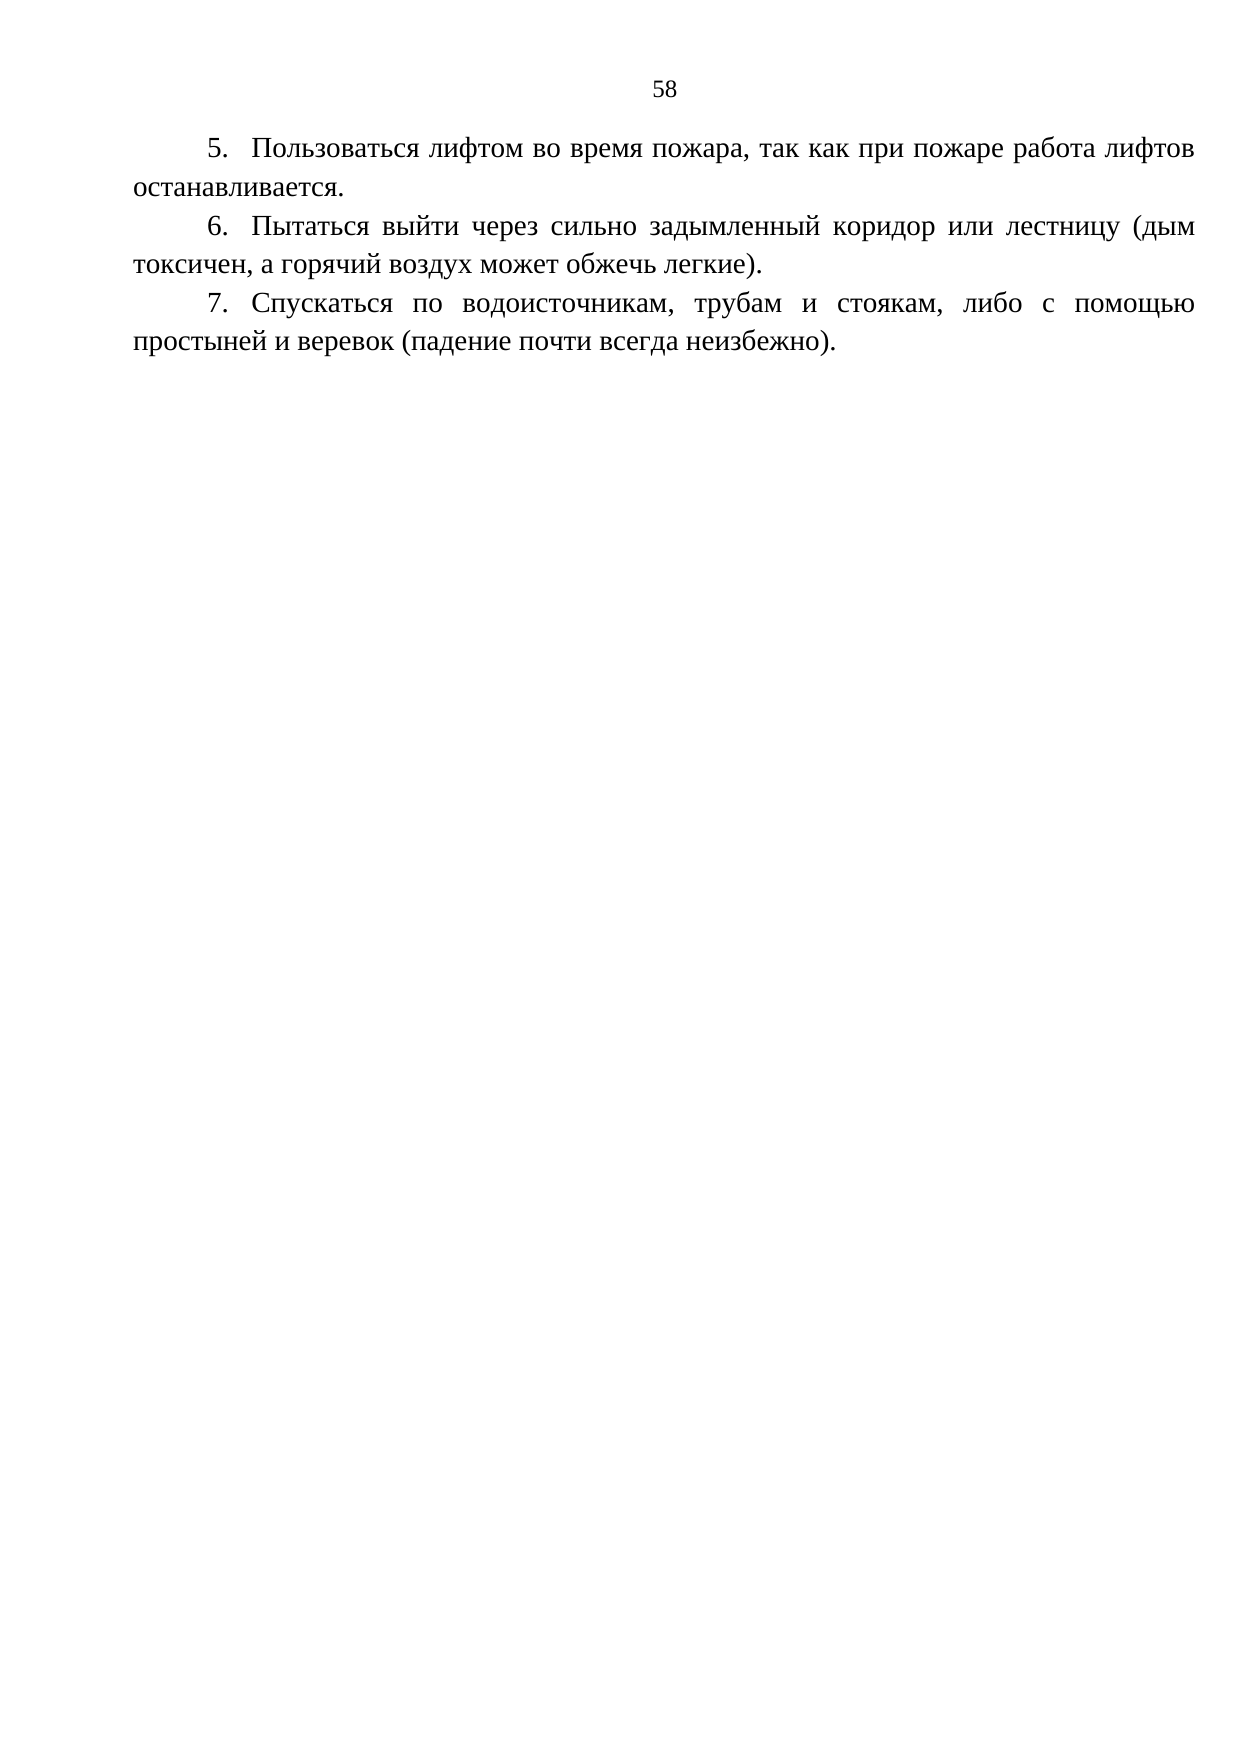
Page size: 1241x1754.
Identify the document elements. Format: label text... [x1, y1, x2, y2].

list Пользоваться лифтом во время пожара, так как при пожаре работа лифтов останавливается. [133, 131, 1196, 203]
list Спускаться по водоисточникам, трубам и стоякам, либо с помощью простыней и веревок (падение почти всегда неизбежно). [133, 285, 1196, 357]
list Пытаться выйти через сильно задымленный коридор или лестницу (дым токсичен, а горячий воздух может обжечь легкие). [133, 208, 1196, 280]
